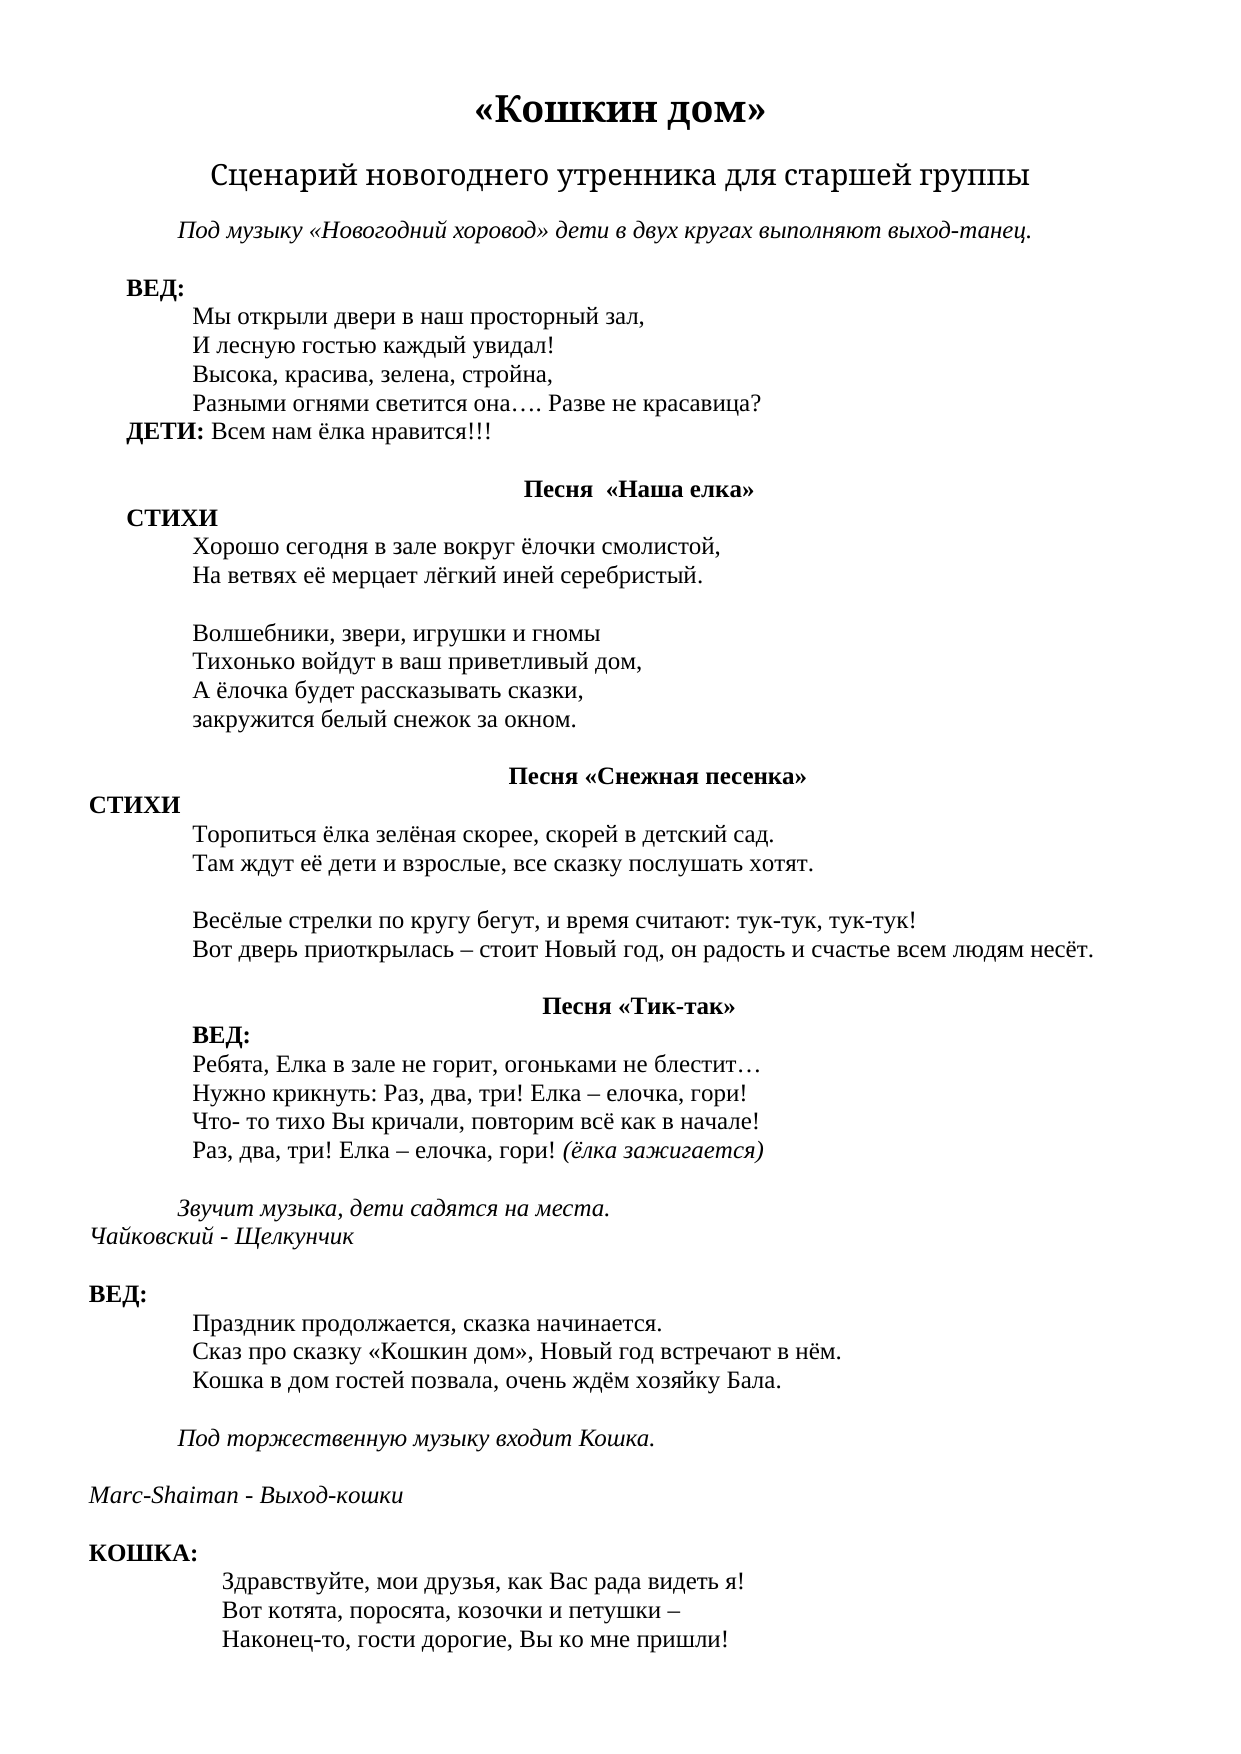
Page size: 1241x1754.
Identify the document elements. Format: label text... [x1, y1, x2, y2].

text СТИХИ [126, 503, 1152, 531]
text Весёлые стрелки по кругу бегут, и время считают: тук-тук, тук-тук! [126, 905, 1152, 934]
list Песня «Снежная песенка» [164, 761, 1152, 790]
text Нужно крикнуть: Раз, два, три! Елка – елочка, гори! [126, 1078, 1152, 1106]
text Песня «Тик-так» [126, 991, 1152, 1020]
text Здравствуйте, мои друзья, как Вас рада видеть я! [89, 1566, 1152, 1595]
text Marc-Shaiman - Выход-кошки [89, 1480, 1152, 1509]
subtitle Сценарий новогоднего утренника для старшей группы [89, 154, 1152, 194]
text ВЕД: [126, 1020, 1152, 1049]
text Раз, два, три! Елка – елочка, гори! (ёлка зажигается) [126, 1135, 1152, 1164]
text Что- то тихо Вы кричали, повторим всё как в начале! [126, 1106, 1152, 1135]
text Хорошо сегодня в зале вокруг ёлочки смолистой, [126, 531, 1152, 560]
text СТИХИ [89, 790, 1152, 819]
text Праздник продолжается, сказка начинается. [126, 1308, 1152, 1336]
text Мы открыли двери в наш просторный зал, [126, 301, 1152, 330]
text Там ждут её дети и взрослые, все сказку послушать хотят. [126, 848, 1152, 876]
text Вот дверь приоткрылась – стоит Новый год, он радость и счастье всем людям несёт. [126, 934, 1152, 963]
text Песня «Наша елка» [126, 474, 1152, 503]
text ВЕД: [126, 273, 1152, 301]
text ВЕД: [89, 1279, 1152, 1308]
text Кошка в дом гостей позвала, очень ждём хозяйку Бала. [126, 1365, 1152, 1394]
text Торопиться ёлка зелёная скорее, скорей в детский сад. [126, 819, 1152, 848]
list Звучит музыка, дети садятся на места. [89, 1193, 1152, 1221]
text Разными огнями светится она…. Разве не красавица? [126, 388, 1152, 416]
subtitle «Кошкин дом» [89, 83, 1152, 134]
text На ветвях её мерцает лёгкий иней серебристый. [126, 560, 1152, 589]
text Сказ про сказку «Кошкин дом», Новый год встречают в нём. [126, 1336, 1152, 1365]
text Вот котята, поросята, козочки и петушки – [89, 1595, 1152, 1624]
text Ребята, Елка в зале не горит, огоньками не блестит… [126, 1049, 1152, 1078]
text Волшебники, звери, игрушки и гномы [126, 618, 1152, 646]
text Высока, красива, зелена, стройна, [126, 359, 1152, 388]
list Под торжественную музыку входит Кошка. [89, 1423, 1152, 1451]
text А ёлочка будет рассказывать сказки, [126, 675, 1152, 704]
text КОШКА: [89, 1538, 1152, 1566]
text Наконец-то, гости дорогие, Вы ко мне пришли! [89, 1624, 1152, 1653]
text ДЕТИ: Всем нам ёлка нравится!!! [126, 416, 1152, 445]
list Под музыку «Новогодний хоровод» дети в двух кругах выполняют выход-танец. [89, 215, 1152, 244]
text Чайковский - Щелкунчик [89, 1221, 1152, 1250]
text И лесную гостью каждый увидал! [126, 330, 1152, 359]
text закружится белый снежок за окном. [126, 704, 1152, 733]
text Тихонько войдут в ваш приветливый дом, [126, 646, 1152, 675]
